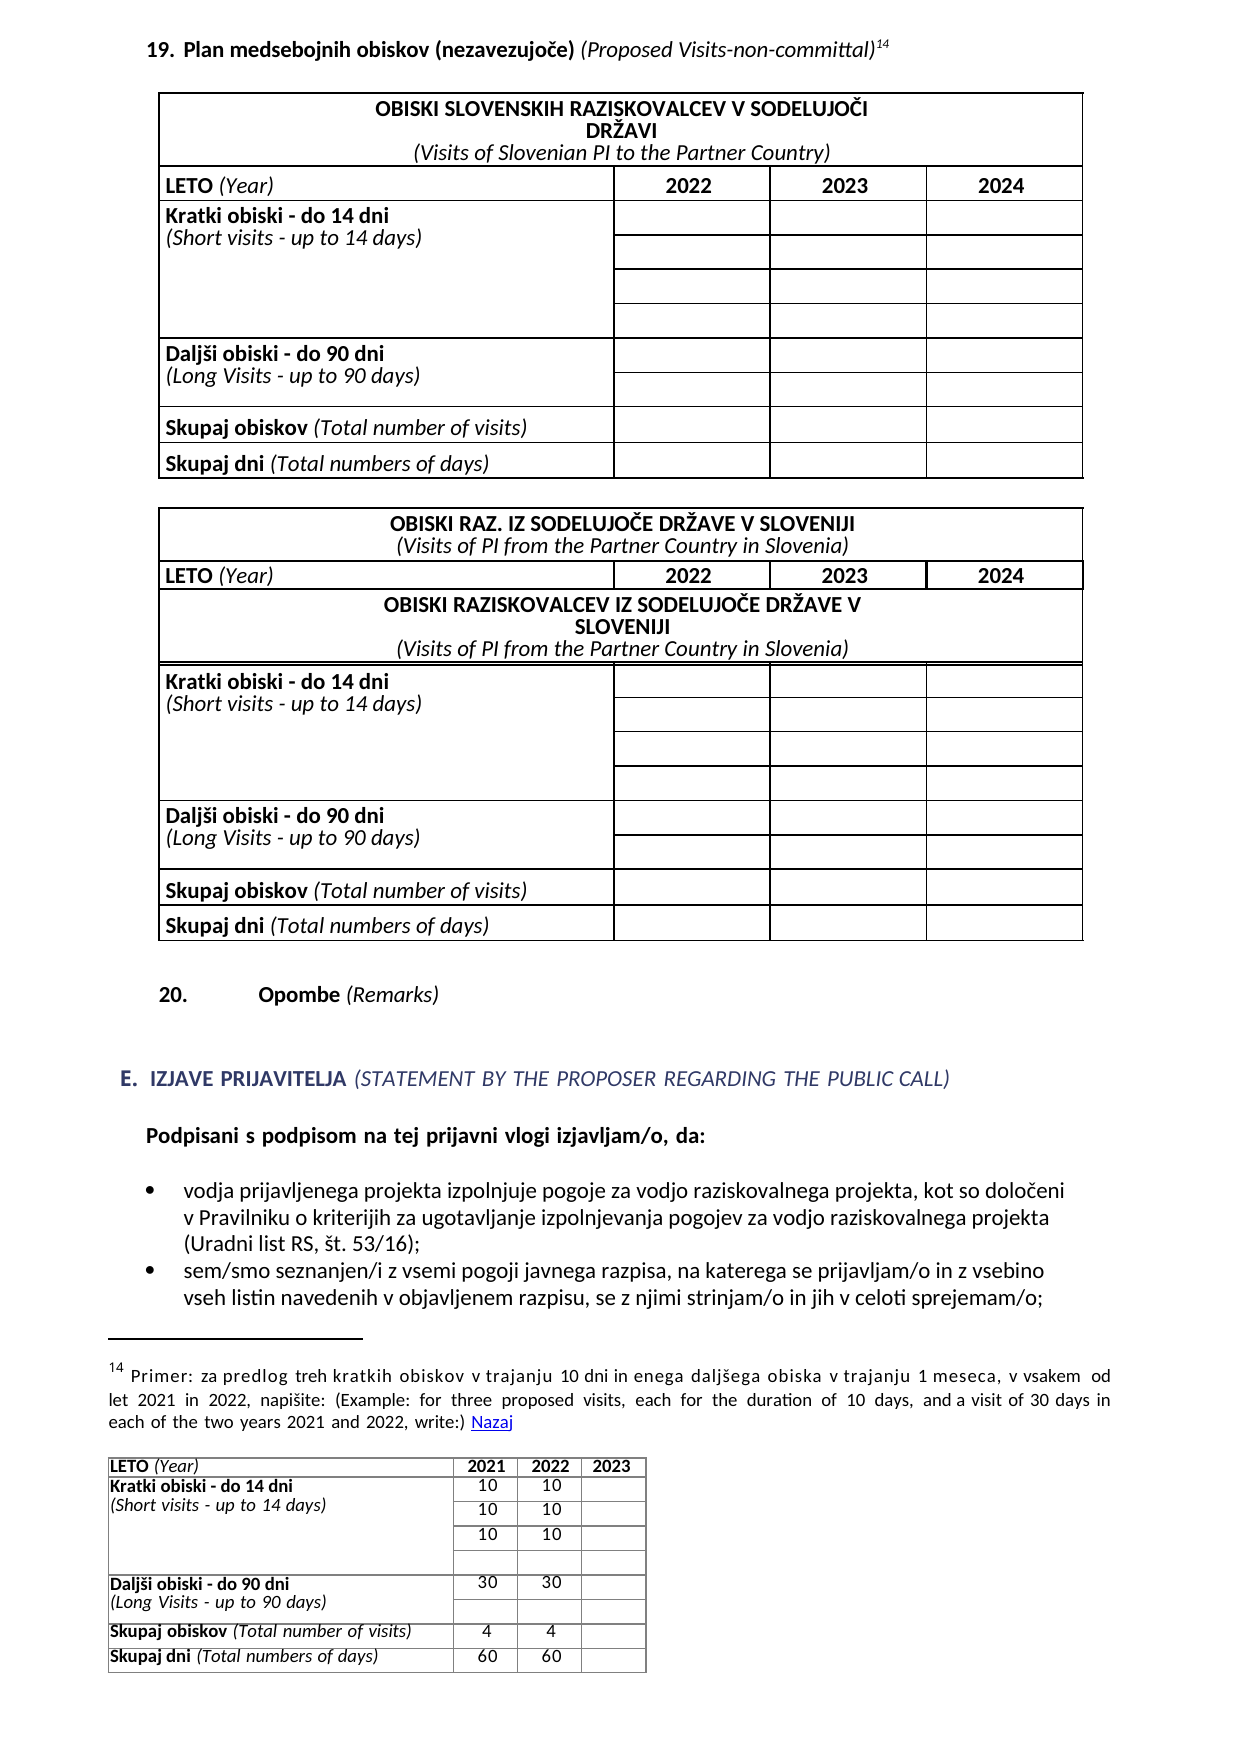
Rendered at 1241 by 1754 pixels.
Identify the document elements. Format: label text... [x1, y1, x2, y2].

table_cell [927, 906, 1082, 940]
table_cell 2023 [771, 562, 925, 588]
list vseh listin navedenih v objavljenem razpisu, se z njimi strinjam/o in jih v celoti sprejemam/o; [183, 1284, 1123, 1310]
table_cell [927, 870, 1082, 904]
table_cell [615, 767, 769, 799]
table_cell [771, 732, 926, 765]
list v Pravilniku o kriterijih za ugotavljanje izpolnjevanja pogojev za vodjo raziskovalnega projekta [183, 1204, 1123, 1231]
table_cell [927, 801, 1082, 834]
table_cell [771, 236, 926, 268]
table_cell [615, 906, 769, 940]
table_cell [927, 304, 1082, 337]
table_cell [927, 236, 1082, 268]
list Opombe (Remarks) [158, 980, 1123, 1034]
table_cell Skupaj obiskov (Total number of visits) [160, 870, 613, 904]
table_cell [615, 698, 769, 731]
table_cell [927, 373, 1082, 406]
table_cell 2023 [771, 167, 926, 199]
table_cell [927, 666, 1082, 696]
table_cell [615, 407, 769, 441]
table_header OBISKI RAZ. IZ SODELUJOČE DRŽAVE V SLOVENIJI (Visits of PI from the Partner Country in Slovenia) [160, 509, 1082, 560]
table_cell [771, 836, 926, 868]
table_cell Daljši obiski - do 90 dni (Long Visits - up to 90 days) [160, 801, 613, 868]
table_cell 2024 [928, 562, 1082, 588]
table_cell [927, 732, 1082, 765]
table_cell [615, 236, 769, 268]
list vodja prijavljenega projekta izpolnjuje pogoje za vodjo raziskovalnega projekta, kot so določeni [146, 1177, 1123, 1204]
table_cell [771, 304, 926, 337]
table_cell 2022 [615, 167, 769, 199]
table_cell [771, 270, 926, 303]
table_cell [615, 339, 769, 371]
list IZJAVE PRIJAVITELJA (STATEMENT BY THE PROPOSER REGARDING THE PUBLIC CALL) [119, 1063, 1088, 1092]
list Plan medsebojnih obiskov (nezavezujoče) (Proposed Visits-non-committal) [146, 35, 1123, 63]
table_cell 2022 [615, 562, 769, 588]
table_cell [615, 836, 769, 868]
table_cell Kratki obiski - do 14 dni (Short visits - up to 14 days) [160, 201, 613, 337]
list (Uradni list RS, št. 53/16); [183, 1231, 1123, 1257]
table_cell [615, 201, 769, 234]
table_cell [771, 666, 926, 696]
table_cell [927, 339, 1082, 371]
table_cell [927, 443, 1082, 477]
table_header OBISKI SLOVENSKIH RAZISKOVALCEV V SODELUJOČI DRŽAVI (Visits of Slovenian PI to the Partner Country) [160, 94, 1082, 165]
table_cell [771, 870, 926, 904]
table_cell [615, 373, 769, 406]
table_cell [771, 339, 926, 371]
table_cell [771, 698, 926, 731]
table_cell LETO (Year) [160, 167, 613, 199]
table_cell [927, 201, 1082, 234]
table_cell [615, 870, 769, 904]
table_cell [615, 732, 769, 765]
table_cell [615, 270, 769, 303]
table_cell [927, 767, 1082, 799]
table_cell [927, 407, 1082, 441]
list sem/smo seznanjen/i z vsemi pogoji javnega razpisa, na katerega se prijavljam/o in z vsebino [146, 1257, 1123, 1284]
table_cell [927, 836, 1082, 868]
table_cell [771, 373, 926, 406]
table_cell [615, 443, 769, 477]
table_cell [927, 270, 1082, 303]
text Podpisani s podpisom na tej prijavni vlogi izjavljam/o, da: [146, 1121, 1123, 1149]
table_cell 2024 [927, 167, 1082, 199]
table_cell [615, 801, 769, 834]
table_cell Daljši obiski - do 90 dni (Long Visits - up to 90 days) [160, 339, 613, 406]
table_cell Kratki obiski - do 14 dni (Short visits - up to 14 days) [160, 666, 613, 799]
table_cell [615, 304, 769, 337]
table_cell Skupaj dni (Total numbers of days) [160, 906, 613, 940]
table_cell [771, 767, 926, 799]
table_cell Skupaj dni (Total numbers of days) [160, 443, 613, 477]
table_cell [927, 698, 1082, 731]
table_cell [771, 443, 926, 477]
table_cell [771, 906, 926, 940]
table_cell OBISKI RAZISKOVALCEV IZ SODELUJOČE DRŽAVE V SLOVENIJI (Visits of PI from the Partner Country in Slovenia) [160, 590, 1082, 661]
table_cell LETO (Year) [160, 562, 613, 588]
table_cell [771, 201, 926, 234]
table_cell [615, 666, 769, 696]
table_cell [771, 801, 926, 834]
table_cell [771, 407, 926, 441]
table_cell Skupaj obiskov (Total number of visits) [160, 407, 613, 441]
